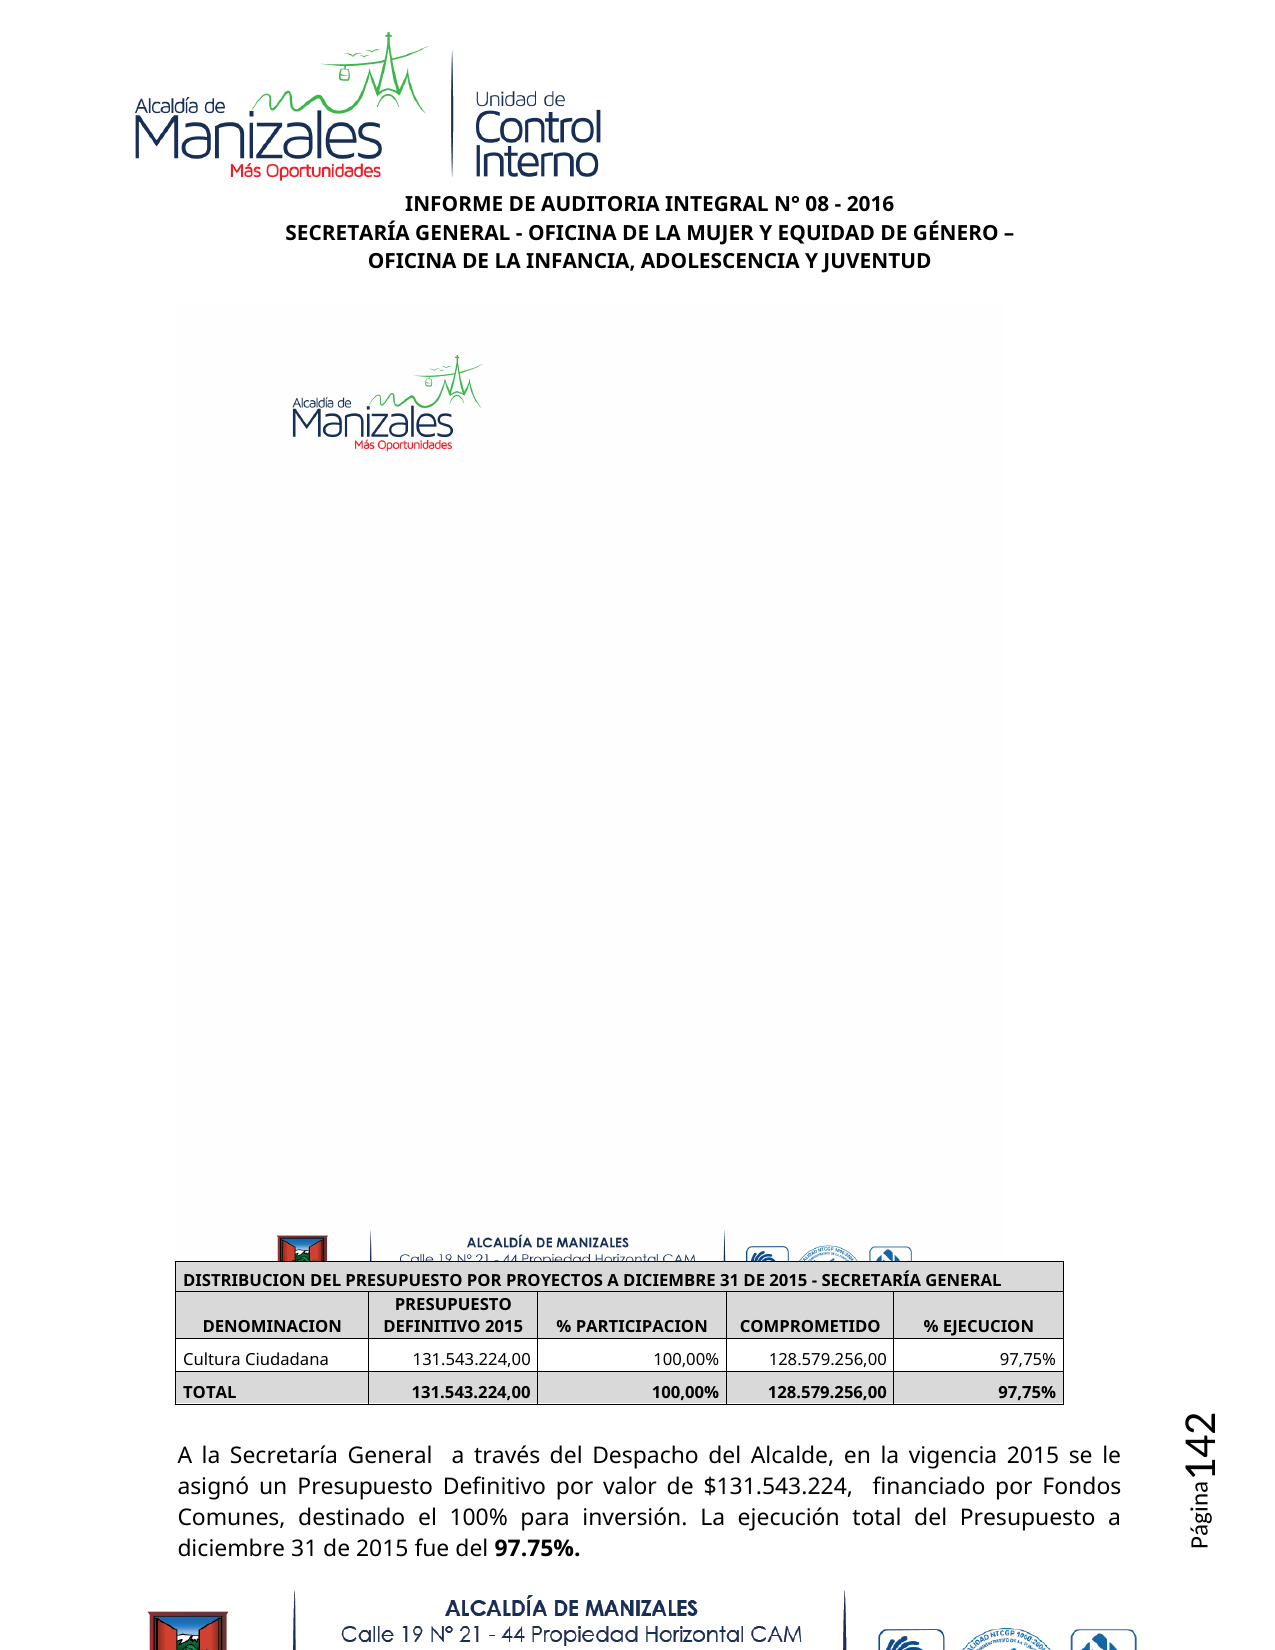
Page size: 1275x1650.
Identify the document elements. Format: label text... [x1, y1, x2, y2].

table_cell 97,75% [894, 1339, 1063, 1371]
table_cell COMPROMETIDO [727, 1292, 893, 1338]
table_cell Cultura Ciudadana [176, 1339, 368, 1371]
table_cell DENOMINACION [176, 1292, 368, 1338]
picture [0, 1579, 1275, 1650]
table_cell 100,00% [538, 1372, 726, 1403]
table_cell 97,75% [894, 1372, 1063, 1403]
table_cell 131.543.224,00 [369, 1339, 537, 1371]
table_cell PRESUPUESTO DEFINITIVO 2015 [369, 1292, 537, 1338]
table_cell 100,00% [538, 1339, 726, 1371]
table_cell 128.579.256,00 [727, 1372, 893, 1403]
picture [0, 0, 1227, 1293]
table_cell DISTRIBUCION DEL PRESUPUESTO POR PROYECTOS A DICIEMBRE 31 DE 2015 - SECRETARÍA GENERAL [176, 1262, 1063, 1291]
table_cell 131.543.224,00 [369, 1372, 537, 1403]
table_cell % PARTICIPACION [538, 1292, 726, 1338]
table_cell % EJECUCION [894, 1292, 1063, 1338]
table_cell TOTAL [176, 1372, 368, 1403]
table_cell 128.579.256,00 [727, 1339, 893, 1371]
text A la Secretaría General a través del Despacho del Alcalde, en la vigencia 2015 se le asignó un Presupuesto Definitivo por valor de $131.543.224, financiado por Fondos Comunes, destinado el 100% para inversión. La ejecución total del Presupuesto a diciembre 31 de 2015 fue del 97.75%. [177, 1438, 1122, 1563]
